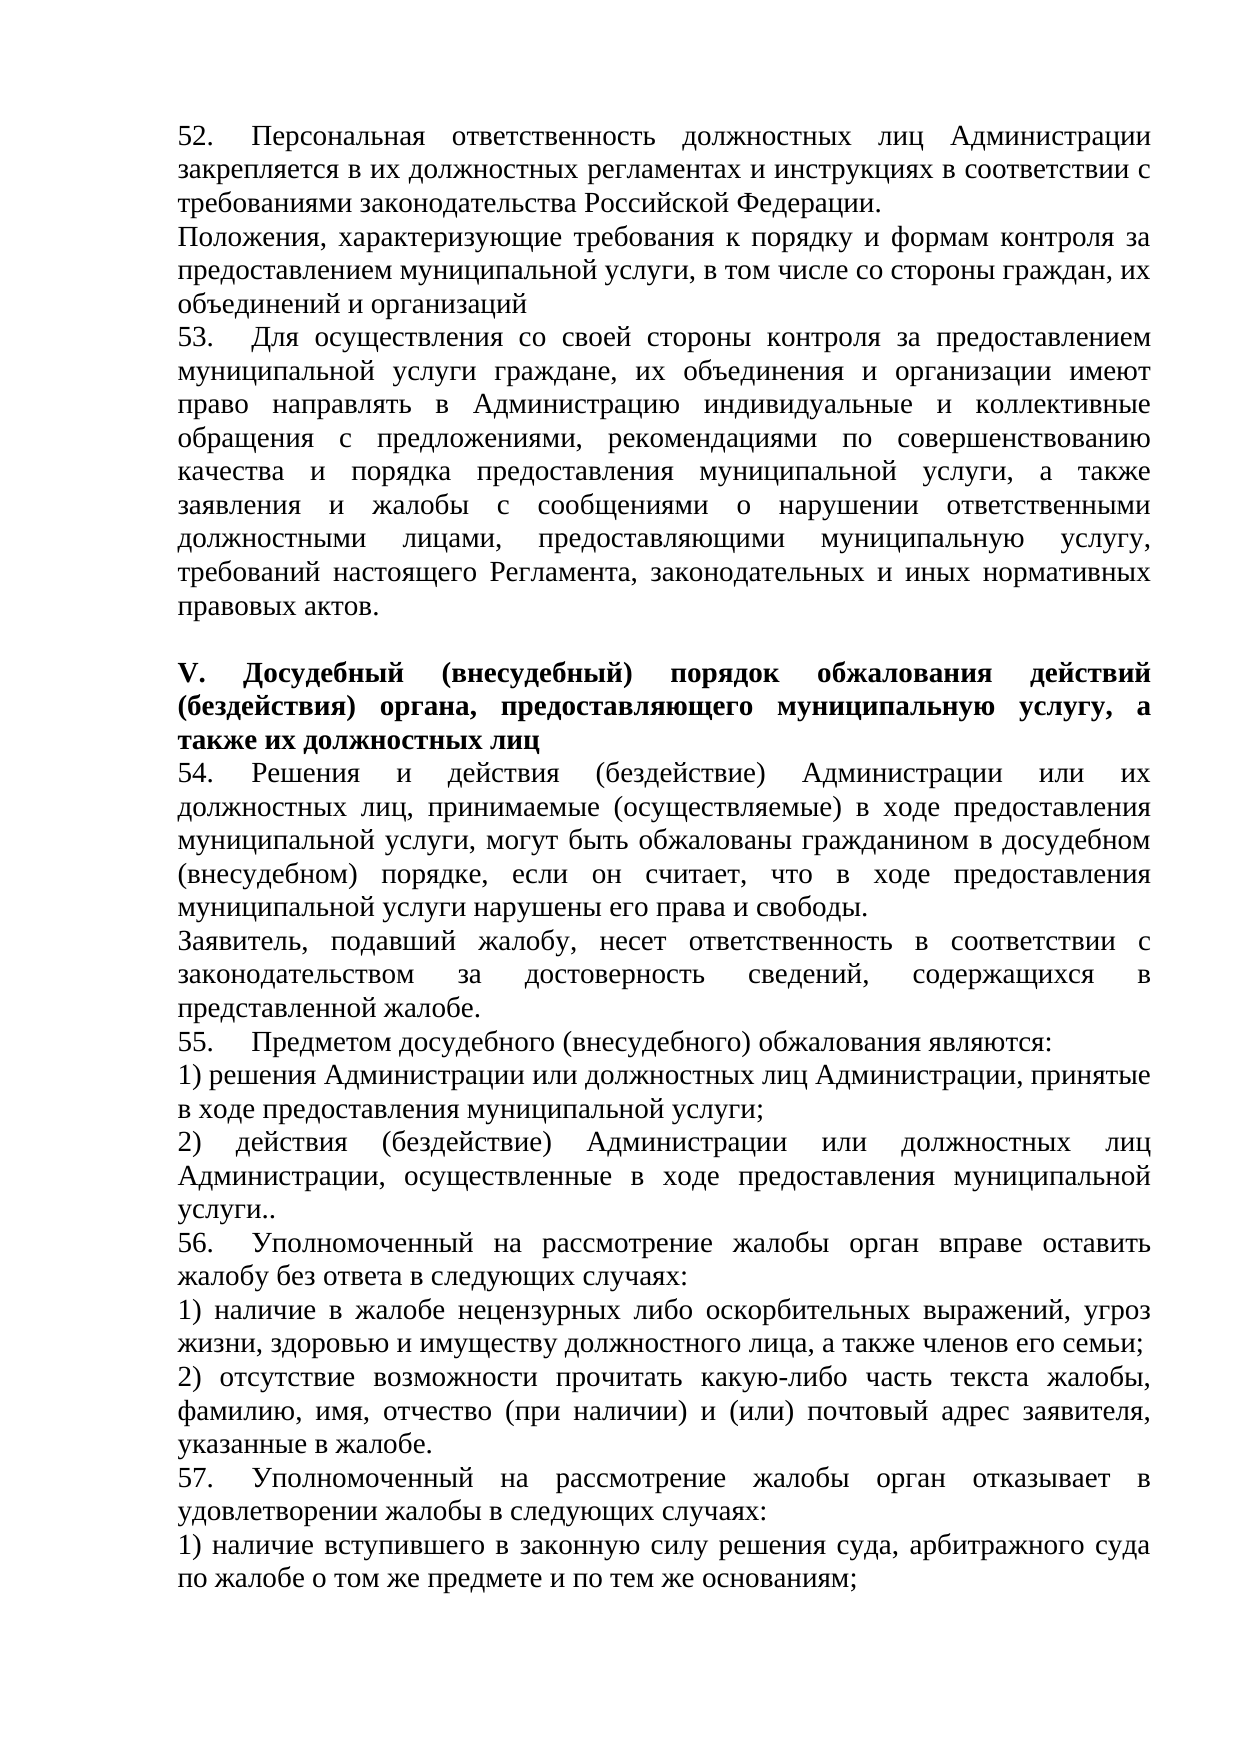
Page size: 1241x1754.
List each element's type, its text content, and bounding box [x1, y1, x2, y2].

text Положения, характеризующие требования к порядку и формам контроля за предоставлением муниципальной услуги, в том числе со стороны граждан, их объединений и организаций [177, 219, 1152, 319]
text 1) наличие вступившего в законную силу решения суда, арбитражного суда по жалобе о том же предмете и по тем же основаниям; [177, 1527, 1152, 1594]
text 2) действия (бездействие) Администрации или должностных лиц Администрации, осуществленные в ходе предоставления муниципальной услуги.. [177, 1124, 1152, 1225]
text 52. Персональная ответственность должностных лиц Администрации закрепляется в их должностных регламентах и инструкциях в соответствии с требованиями законодательства Российской Федерации. [177, 118, 1152, 219]
text 1) решения Администрации или должностных лиц Администрации, принятые в ходе предоставления муниципальной услуги; [177, 1057, 1152, 1124]
text Заявитель, подавший жалобу, несет ответственность в соответствии с законодательством за достоверность сведений, содержащихся в представленной жалобе. [177, 923, 1152, 1024]
text 2) отсутствие возможности прочитать какую-либо часть текста жалобы, фамилию, имя, отчество (при наличии) и (или) почтовый адрес заявителя, указанные в жалобе. [177, 1359, 1152, 1460]
text 57. Уполномоченный на рассмотрение жалобы орган отказывает в удовлетворении жалобы в следующих случаях: [177, 1460, 1152, 1527]
text 1) наличие в жалобе нецензурных либо оскорбительных выражений, угроз жизни, здоровью и имуществу должностного лица, а также членов его семьи; [177, 1292, 1152, 1359]
text V. Досудебный (внесудебный) порядок обжалования действий (бездействия) органа, предоставляющего муниципальную услугу, а также их должностных лиц [177, 655, 1152, 755]
text 55. Предметом досудебного (внесудебного) обжалования являются: [177, 1024, 1152, 1057]
text 56. Уполномоченный на рассмотрение жалобы орган вправе оставить жалобу без ответа в следующих случаях: [177, 1225, 1152, 1292]
text 54. Решения и действия (бездействие) Администрации или их должностных лиц, принимаемые (осуществляемые) в ходе предоставления муниципальной услуги, могут быть обжалованы гражданином в досудебном (внесудебном) порядке, если он считает, что в ходе предоставления муниципальной услуги нарушены его права и свободы. [177, 755, 1152, 923]
text 53. Для осуществления со своей стороны контроля за предоставлением муниципальной услуги граждане, их объединения и организации имеют право направлять в Администрацию индивидуальные и коллективные обращения с предложениями, рекомендациями по совершенствованию качества и порядка предоставления муниципальной услуги, а также заявления и жалобы с сообщениями о нарушении ответственными должностными лицами, предоставляющими муниципальную услугу, требований настоящего Регламента, законодательных и иных нормативных правовых актов. [177, 319, 1152, 621]
